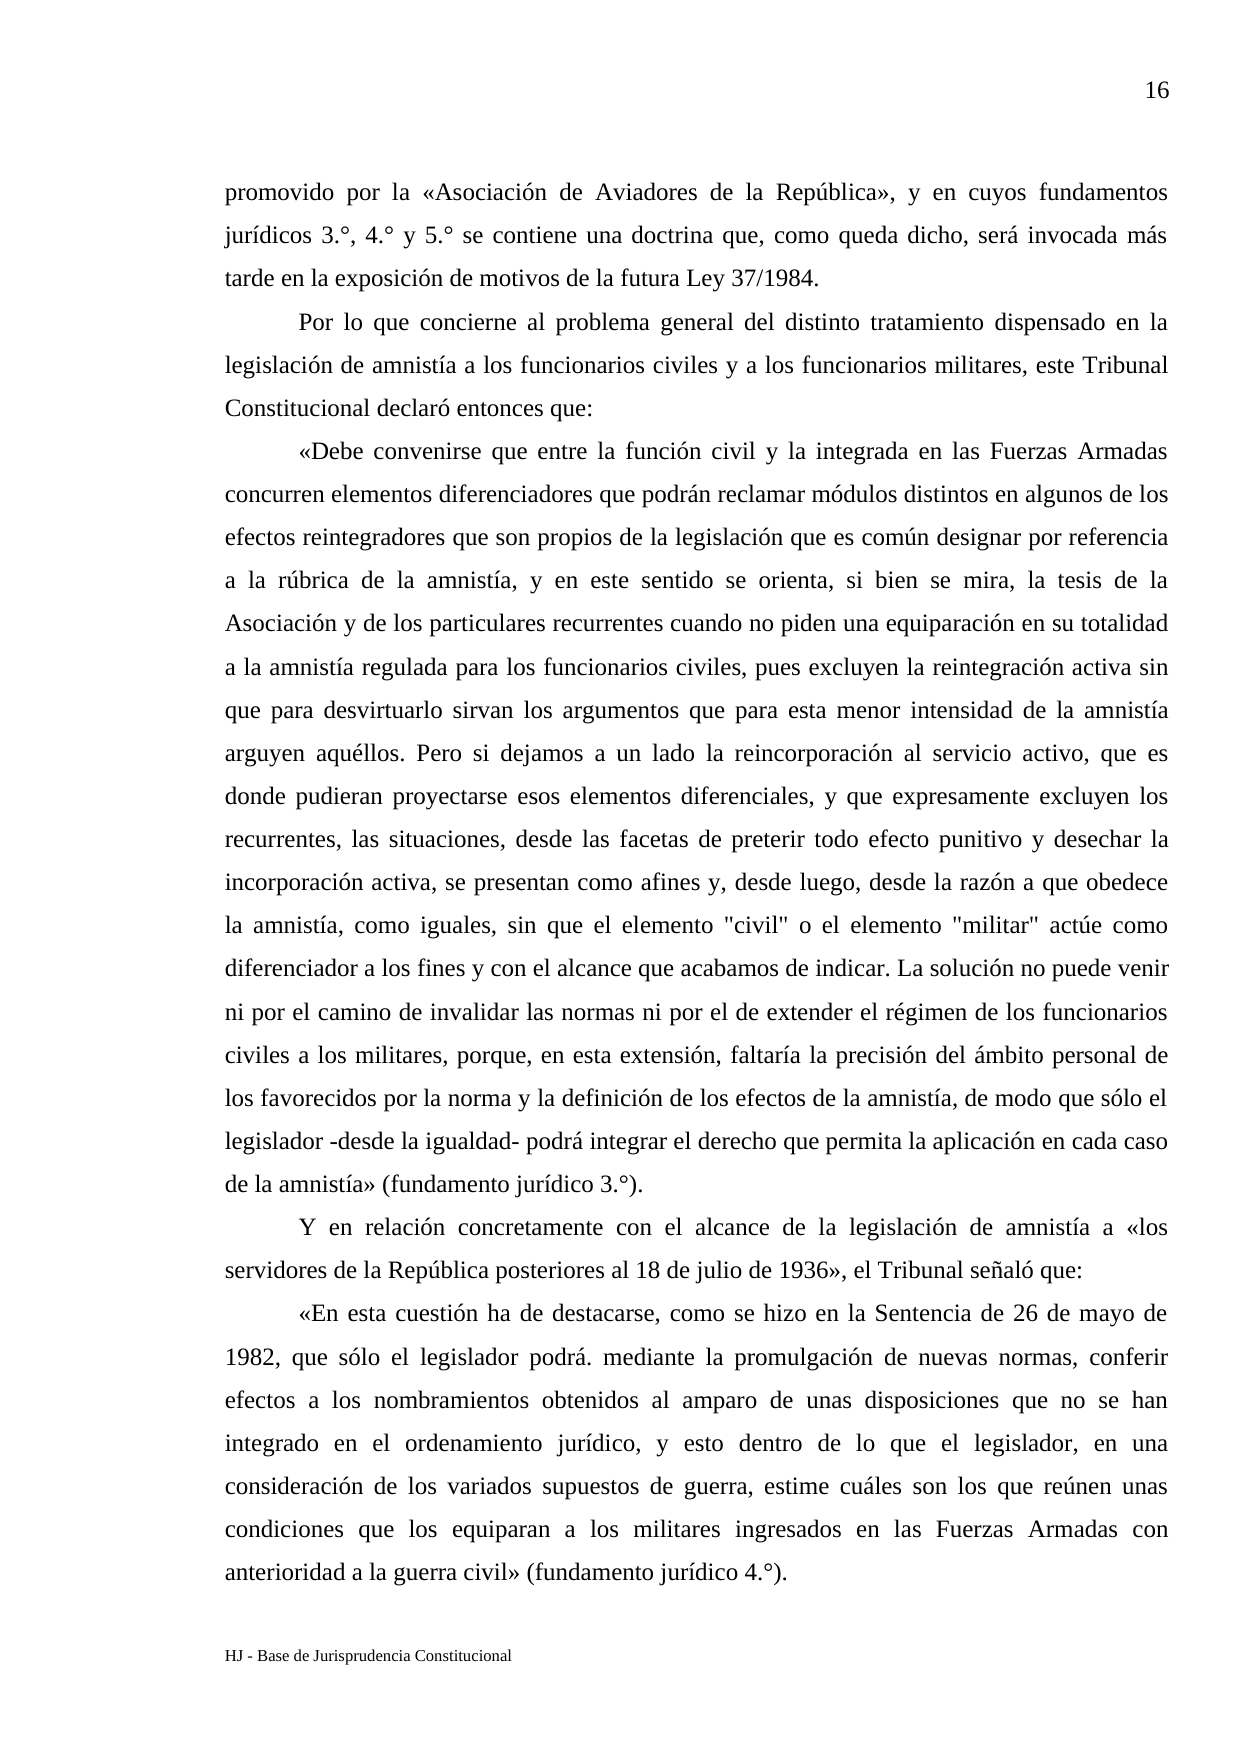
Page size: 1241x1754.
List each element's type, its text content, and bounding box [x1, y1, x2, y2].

text Por lo que concierne al problema general del distinto tratamiento dispensado en la legislación de amnistía a los funcionarios civiles y a los funcionarios militares, este Tribunal Constitucional declaró entonces que: [224, 307, 1169, 422]
text «Debe convenirse que entre la función civil y la integrada en las Fuerzas Armadas concurren elementos diferenciadores que podrán reclamar módulos distintos en algunos de los efectos reintegradores que son propios de la legislación que es común designar por referencia a la rúbrica de la amnistía, y en este sentido se orienta, si bien se mira, la tesis de la Asociación y de los particulares recurrentes cuando no piden una equiparación en su totalidad a la amnistía regulada para los funcionarios civiles, pues excluyen la reintegración activa sin que para desvirtuarlo sirvan los argumentos que para esta menor intensidad de la amnistía arguyen aquéllos. Pero si dejamos a un lado la reincorporación al servicio activo, que es donde pudieran proyectarse esos elementos diferenciales, y que expresamente excluyen los recurrentes, las situaciones, desde las facetas de preterir todo efecto punitivo y desechar la incorporación activa, se presentan como afines y, desde luego, desde la razón a que obedece la amnistía, como iguales, sin que el elemento "civil" o el elemento "militar" actúe como diferenciador a los fines y con el alcance que acabamos de indicar. La solución no puede venir ni por el camino de invalidar las normas ni por el de extender el régimen de los funcionarios civiles a los militares, porque, en esta extensión, faltaría la precisión del ámbito personal de los favorecidos por la norma y la definición de los efectos de la amnistía, de modo que sólo el legislador -desde la igualdad- podrá integrar el derecho que permita la aplicación en cada caso de la amnistía» (fundamento jurídico 3.°). [224, 436, 1169, 1198]
text Y en relación concretamente con el alcance de la legislación de amnistía a «los servidores de la República posteriores al 18 de julio de 1936», el Tribunal señaló que: [224, 1212, 1169, 1284]
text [224, 177, 1169, 292]
text «En esta cuestión ha de destacarse, como se hizo en la Sentencia de 26 de mayo de 1982, que sólo el legislador podrá. mediante la promulgación de nuevas normas, conferir efectos a los nombramientos obtenidos al amparo de unas disposiciones que no se han integrado en el ordenamiento jurídico, y esto dentro de lo que el legislador, en una consideración de los variados supuestos de guerra, estime cuáles son los que reúnen unas condiciones que los equiparan a los militares ingresados en las Fuerzas Armadas con anterioridad a la guerra civil» (fundamento jurídico 4.°). [224, 1298, 1169, 1586]
